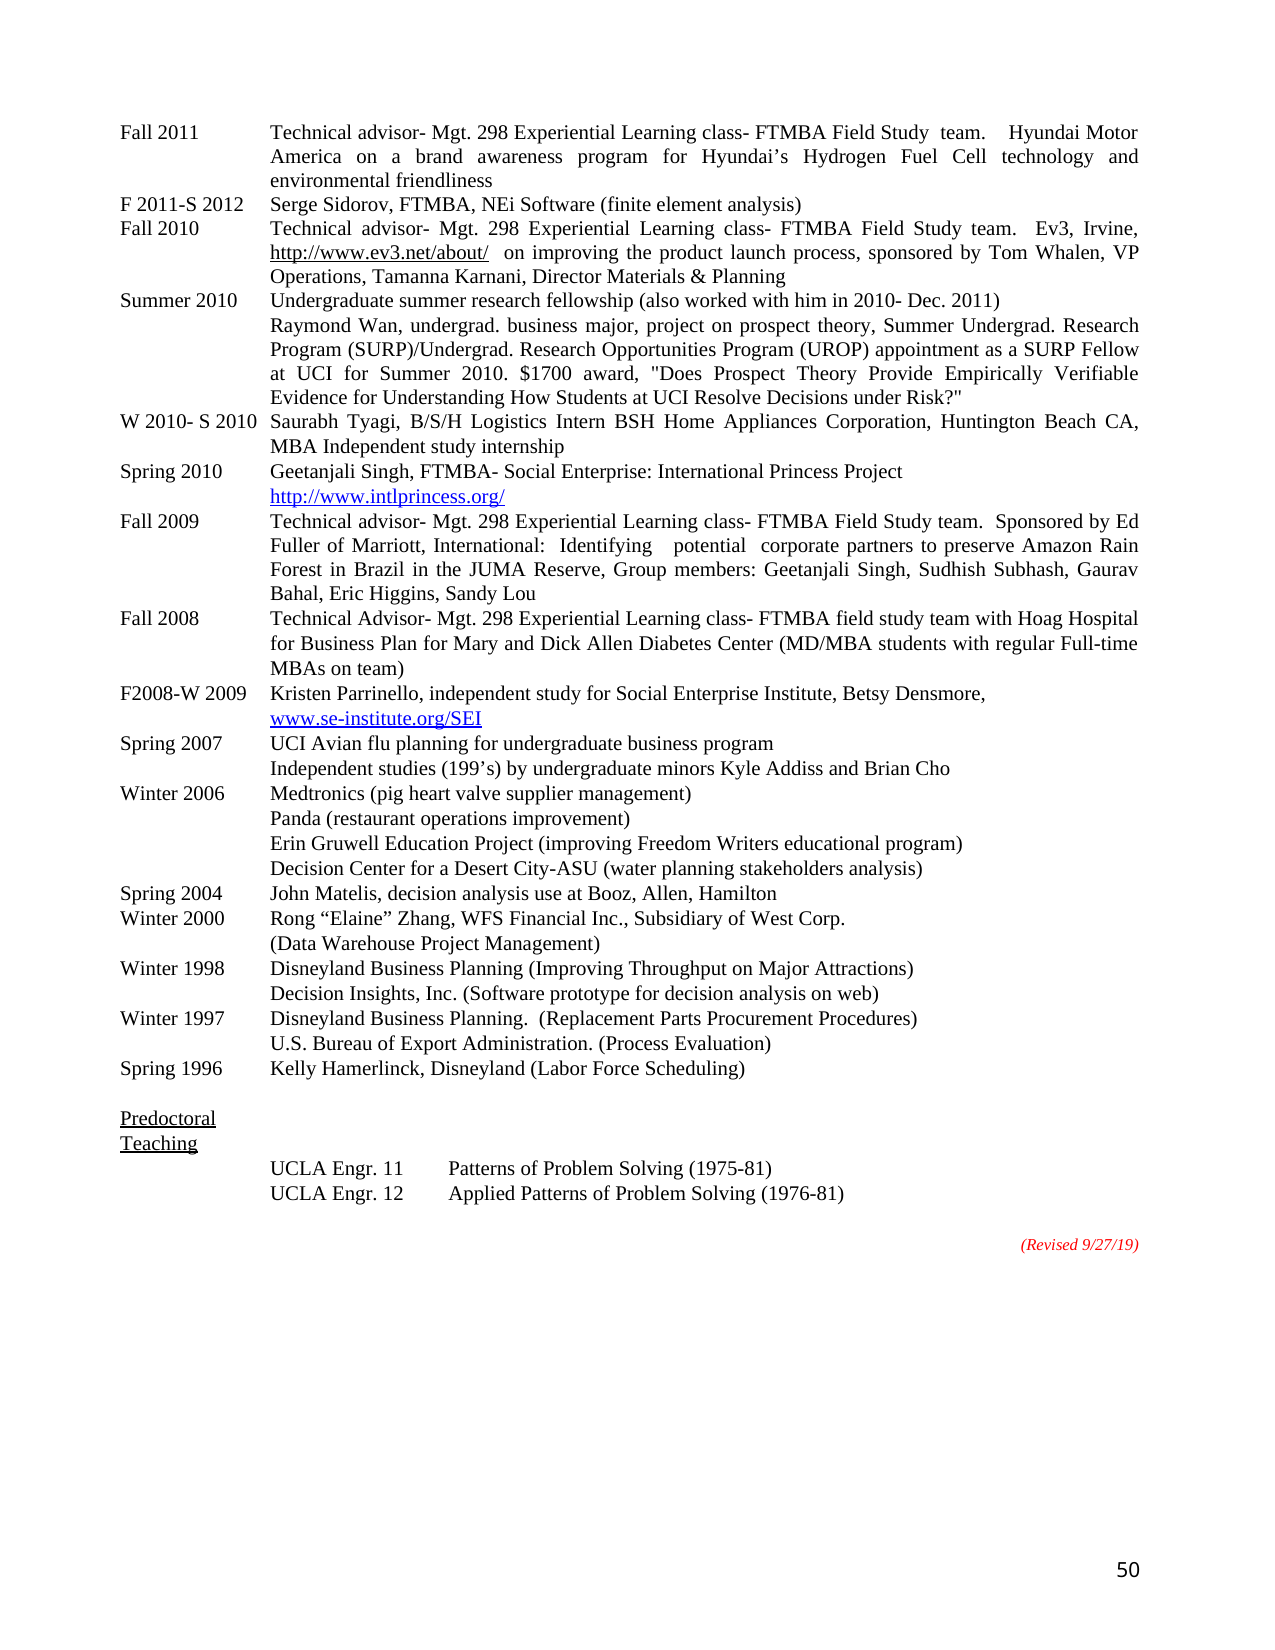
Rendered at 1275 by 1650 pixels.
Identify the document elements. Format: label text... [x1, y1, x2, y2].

text UCLA Engr. 11 Patterns of Problem Solving (1975-81) [120, 1155, 1140, 1180]
text F 2011-S 2012 Serge Sidorov, FTMBA, NEi Software (finite element analysis) [120, 192, 1140, 216]
text F2008-W 2009 Kristen Parrinello, independent study for Social Enterprise Institute, Betsy Densmore, [120, 680, 1140, 705]
text U.S. Bureau of Export Administration. (Process Evaluation) [120, 1030, 1140, 1055]
text Winter 2000 Rong “Elaine” Zhang, WFS Financial Inc., Subsidiary of West Corp. [120, 905, 1140, 930]
text www.se-institute.org/SEI [120, 705, 1140, 730]
text (Revised 9/27/19) [120, 1230, 1140, 1255]
text Panda (restaurant operations improvement) [120, 805, 1140, 830]
text Fall 2010 Technical advisor- Mgt. 298 Experiential Learning class- FTMBA Field Study team. Ev3, Irvine, http://www.ev3.net/about/ on improving the product launch process, sponsored by Tom Whalen, VP Operations, Tamanna Karnani, Director Materials & Planning [120, 216, 1140, 288]
text (Data Warehouse Project Management) [120, 930, 1140, 955]
text Spring 2007 UCI Avian flu planning for undergraduate business program [120, 730, 1140, 755]
text W 2010- S 2010 Saurabh Tyagi, B/S/H Logistics Intern BSH Home Appliances Corporation, Huntington Beach CA, MBA Independent study internship [120, 409, 1140, 459]
text Fall 2008 Technical Advisor- Mgt. 298 Experiential Learning class- FTMBA field study team with Hoag Hospital for Business Plan for Mary and Dick Allen Diabetes Center (MD/MBA students with regular Full-time MBAs on team) [120, 605, 1140, 680]
text Fall 2011 Technical advisor- Mgt. 298 Experiential Learning class- FTMBA Field Study team. Hyundai Motor America on a brand awareness program for Hyundai’s Hydrogen Fuel Cell technology and environmental friendliness [120, 120, 1140, 192]
text Winter 2006 Medtronics (pig heart valve supplier management) [120, 780, 1140, 805]
text http://www.intlprincess.org/ [120, 484, 1140, 509]
text Spring 2004 John Matelis, decision analysis use at Booz, Allen, Hamilton [120, 880, 1140, 905]
text Predoctoral Teaching [120, 1105, 1140, 1155]
text Erin Gruwell Education Project (improving Freedom Writers educational program) [120, 830, 1140, 855]
text Independent studies (199’s) by undergraduate minors Kyle Addiss and Brian Cho [120, 755, 1140, 780]
text Winter 1998 Disneyland Business Planning (Improving Throughput on Major Attractions) [120, 955, 1140, 980]
text Fall 2009 Technical advisor- Mgt. 298 Experiential Learning class- FTMBA Field Study team. Sponsored by Ed Fuller of Marriott, International: Identifying potential corporate partners to preserve Amazon Rain Forest in Brazil in the JUMA Reserve, Group members: Geetanjali Singh, Sudhish Subhash, Gaurav Bahal, Eric Higgins, Sandy Lou [120, 509, 1140, 605]
text Spring 1996 Kelly Hamerlinck, Disneyland (Labor Force Scheduling) [120, 1055, 1140, 1080]
text Raymond Wan, undergrad. business major, project on prospect theory, Summer Undergrad. Research Program (SURP)/Undergrad. Research Opportunities Program (UROP) appointment as a SURP Fellow at UCI for Summer 2010. $1700 award, "Does Prospect Theory Provide Empirically Verifiable Evidence for Understanding How Students at UCI Resolve Decisions under Risk?" [270, 312, 1140, 409]
text Decision Center for a Desert City-ASU (water planning stakeholders analysis) [120, 855, 1140, 880]
text Decision Insights, Inc. (Software prototype for decision analysis on web) [120, 980, 1140, 1005]
text Summer 2010 Undergraduate summer research fellowship (also worked with him in 2010- Dec. 2011) [120, 288, 1140, 312]
text UCLA Engr. 12 Applied Patterns of Problem Solving (1976-81) [120, 1180, 1140, 1205]
text Winter 1997 Disneyland Business Planning. (Replacement Parts Procurement Procedures) [120, 1005, 1140, 1030]
text Spring 2010 Geetanjali Singh, FTMBA- Social Enterprise: International Princess Project [120, 459, 1140, 484]
